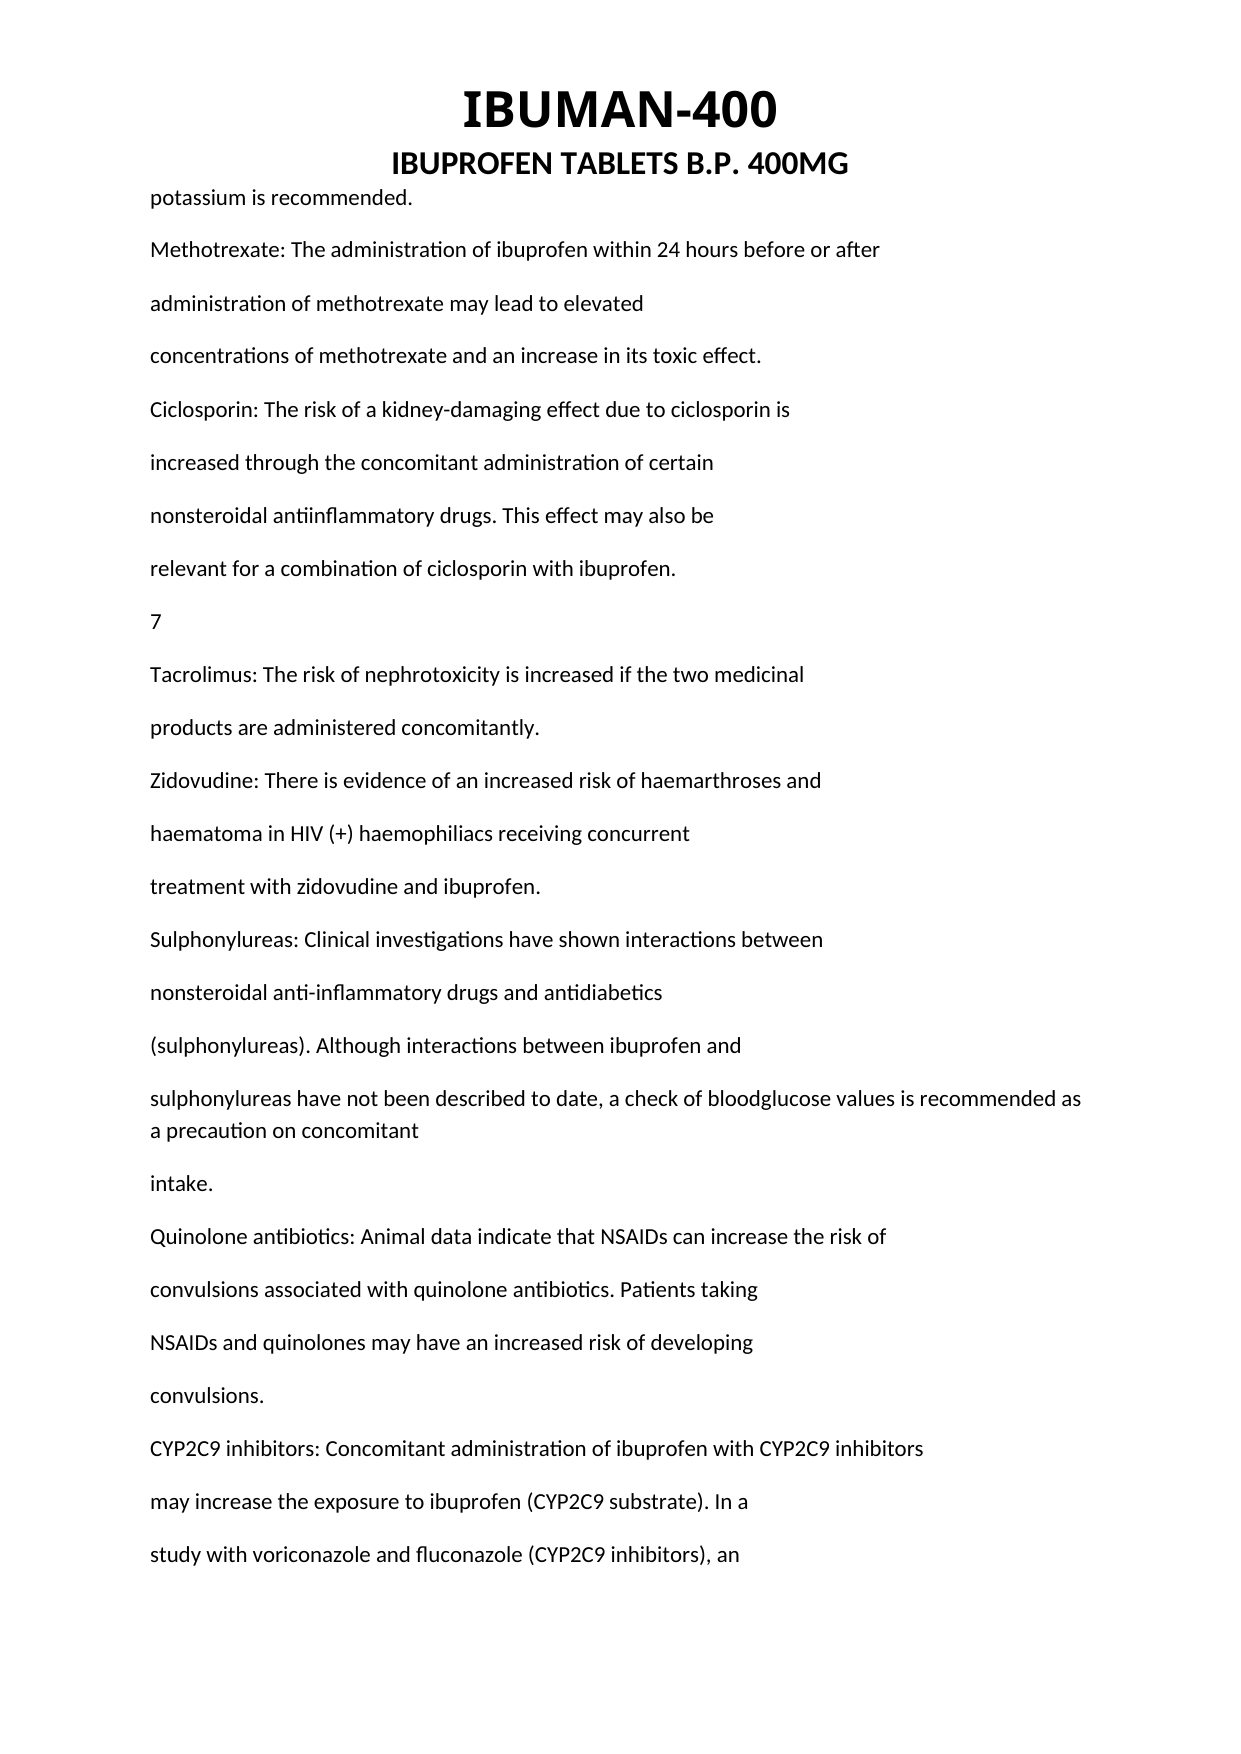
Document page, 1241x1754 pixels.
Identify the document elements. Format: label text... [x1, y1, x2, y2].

text treatment with zidovudine and ibuprofen. [150, 872, 1090, 900]
text intake. [150, 1169, 1090, 1197]
text Tacrolimus: The risk of nephrotoxicity is increased if the two medicinal [150, 660, 1090, 688]
text relevant for a combination of ciclosporin with ibuprofen. [150, 554, 1090, 582]
text increased through the concomitant administration of certain [150, 448, 1090, 476]
text nonsteroidal anti-inflammatory drugs and antidiabetics [150, 978, 1090, 1006]
text Ciclosporin: The risk of a kidney-damaging effect due to ciclosporin is [150, 395, 1090, 423]
text nonsteroidal antiinflammatory drugs. This effect may also be [150, 501, 1090, 529]
text potassium is recommended. [150, 183, 1090, 211]
text Sulphonylureas: Clinical investigations have shown interactions between [150, 925, 1090, 953]
text CYP2C9 inhibitors: Concomitant administration of ibuprofen with CYP2C9 inhibitors [150, 1434, 1090, 1462]
text Quinolone antibiotics: Animal data indicate that NSAIDs can increase the risk of [150, 1222, 1090, 1250]
text convulsions associated with quinolone antibiotics. Patients taking [150, 1275, 1090, 1303]
text study with voriconazole and fluconazole (CYP2C9 inhibitors), an [150, 1540, 1090, 1568]
text concentrations of methotrexate and an increase in its toxic effect. [150, 342, 1090, 370]
text administration of methotrexate may lead to elevated [150, 289, 1090, 317]
text haematoma in HIV (+) haemophiliacs receiving concurrent [150, 819, 1090, 847]
text convulsions. [150, 1381, 1090, 1409]
text 7 [150, 607, 1090, 635]
text NSAIDs and quinolones may have an increased risk of developing [150, 1328, 1090, 1356]
text may increase the exposure to ibuprofen (CYP2C9 substrate). In a [150, 1487, 1090, 1515]
text (sulphonylureas). Although interactions between ibuprofen and [150, 1031, 1090, 1059]
text products are administered concomitantly. [150, 713, 1090, 741]
text Methotrexate: The administration of ibuprofen within 24 hours before or after [150, 236, 1090, 264]
text sulphonylureas have not been described to date, a check of bloodglucose values is recommended as a precaution on concomitant [150, 1084, 1090, 1144]
text Zidovudine: There is evidence of an increased risk of haemarthroses and [150, 766, 1090, 794]
